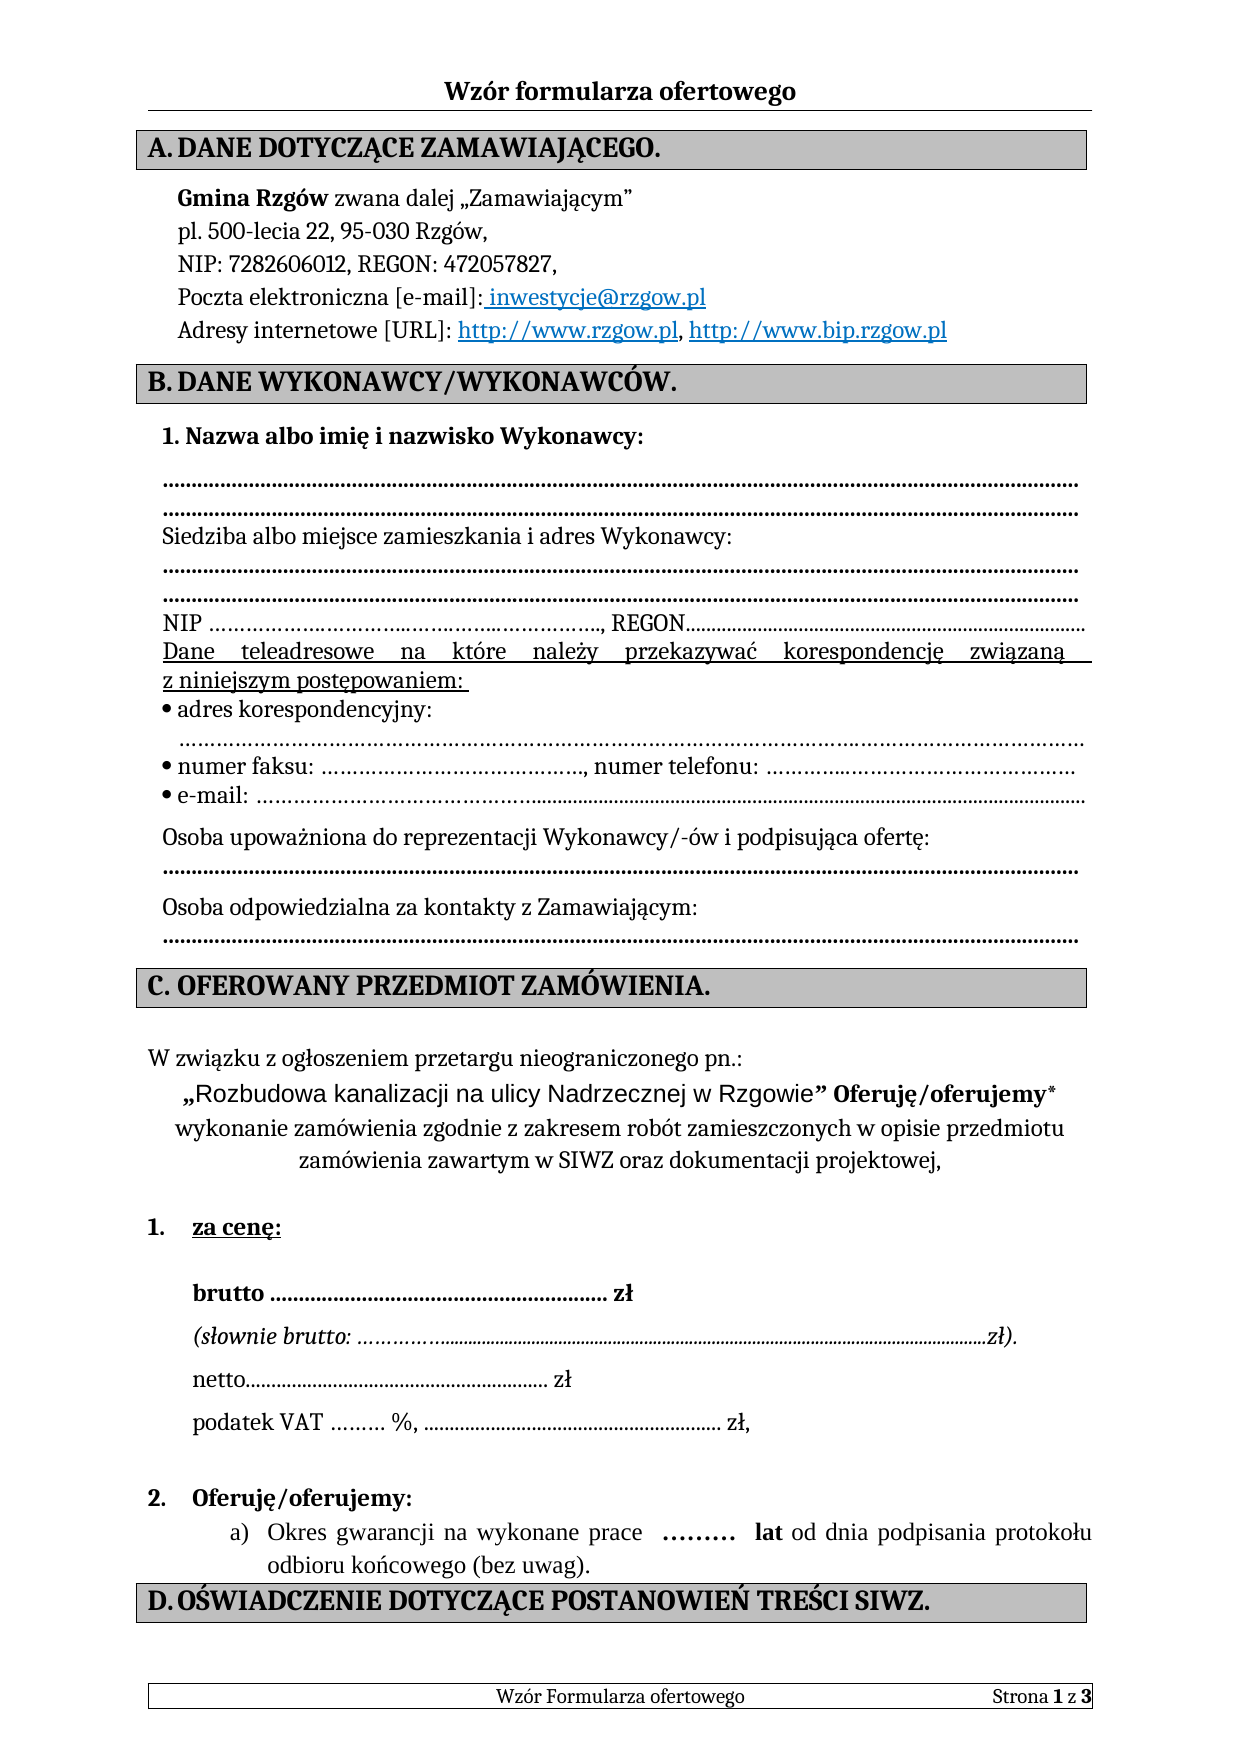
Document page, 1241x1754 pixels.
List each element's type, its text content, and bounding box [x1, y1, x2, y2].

text NIP ……………….…………..…….……..……………., REGON.............................................................................. [162, 608, 1092, 637]
text ................................................................................................................................................................ [162, 493, 1092, 522]
text ................................................................................................................................................................ [162, 551, 1092, 580]
text netto........................................................... zł [148, 1365, 1092, 1393]
text W związku z ogłoszeniem przetargu nieograniczonego pn.: [148, 1043, 1092, 1072]
text Dane teleadresowe na które należy przekazywać korespondencję związaną z niniejszym postępowaniem: [162, 637, 1092, 661]
text ................................................................................................................................................................ [162, 852, 1092, 881]
text Dane teleadresowe na które należy przekazywać korespondencję związaną z niniejszym postępowaniem: [162, 662, 1092, 695]
list Gmina Rzgów zwana dalej „Zamawiającym” [177, 184, 1092, 213]
text podatek VAT ……… %, .......................................................... zł, [148, 1408, 1092, 1437]
text Siedziba albo miejsce zamieszkania i adres Wykonawcy: [162, 522, 1092, 551]
text Poczta elektroniczna [e-mail]: inwestycje@rzgow.pl [177, 283, 1092, 312]
text (słownie brutto: ……………........................................................................................................................zł). [148, 1322, 1092, 1350]
text Wzór formularza ofertowego [148, 76, 1092, 110]
text NIP: 7282606012, REGON: 472057827, [177, 250, 1092, 279]
list za cenę: [148, 1212, 1092, 1241]
table_header DANE WYKONAWCY/WYKONAWCÓW. [137, 365, 1086, 403]
list e-mail: ………………………………………........................................................................................................... [162, 781, 1092, 810]
table_header DANE DOTYCZĄCE ZAMAWIAJĄCEGO. [137, 131, 1086, 169]
text ................................................................................................................................................................ [162, 465, 1092, 493]
text 1. Nazwa albo imię i nazwisko Wykonawcy: [162, 422, 1092, 450]
list pl. 500-lecia 22, 95-030 Rzgów, [177, 217, 1092, 246]
list Oferuję/oferujemy: [148, 1484, 1092, 1513]
text Osoba odpowiedzialna za kontakty z Zamawiającym: [162, 892, 1092, 921]
text „Rozbudowa kanalizacji na ulicy Nadrzecznej w Rzgowie” Oferuję/oferujemy* wykonanie zamówienia zgodnie z zakresem robót zamieszczonych w opisie przedmiotu zamówienia zawartym w SIWZ oraz dokumentacji projektowej, [148, 1079, 1092, 1175]
text Adresy internetowe [URL]: http://www.rzgow.pl, http://www.bip.rzgow.pl [177, 316, 1092, 345]
list adres korespondencyjny: ……………………………………………………………………………………………….……………………………… [162, 695, 1092, 752]
text Osoba upoważniona do reprezentacji Wykonawcy/-ów i podpisująca ofertę: [162, 823, 1092, 852]
text ................................................................................................................................................................ [162, 580, 1092, 608]
text ................................................................................................................................................................ [162, 921, 1092, 950]
text brutto ........................................................... zł [148, 1278, 1092, 1307]
list Okres gwarancji na wykonane prace ……… lat od dnia podpisania protokołu odbioru końcowego (bez uwag). [229, 1517, 1092, 1579]
table_header OFEROWANY PRZEDMIOT ZAMÓWIENIA. [137, 969, 1086, 1007]
list numer faksu: ……………………………………, numer telefonu: …………..……………………………… [162, 752, 1092, 781]
table_header OŚWIADCZENIE DOTYCZĄCE POSTANOWIEŃ TREŚCI SIWZ. [137, 1584, 1086, 1622]
